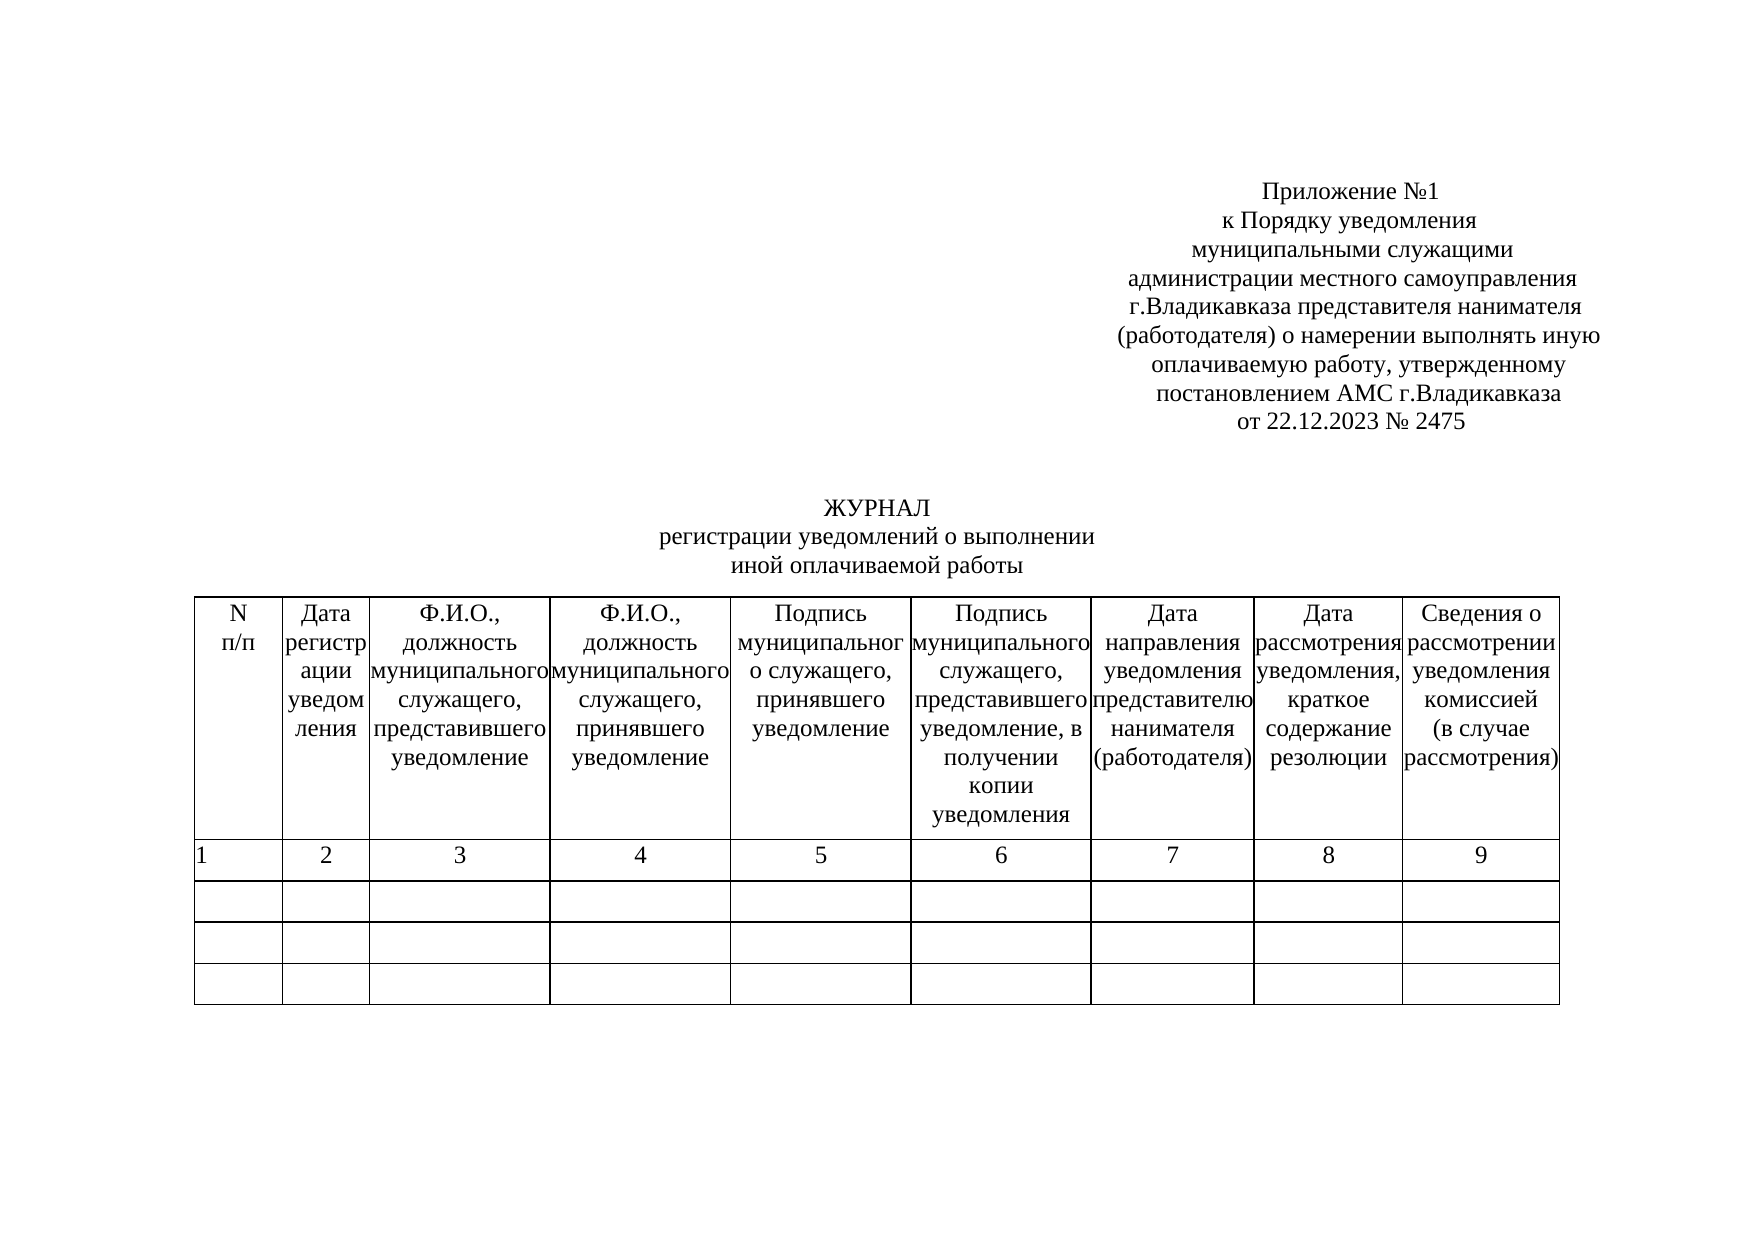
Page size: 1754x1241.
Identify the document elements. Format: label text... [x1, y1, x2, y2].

table_cell 9 [1403, 840, 1559, 880]
table_cell [551, 964, 730, 1004]
table_cell [1255, 882, 1402, 921]
table_cell 8 [1255, 840, 1402, 880]
text оплачиваемую работу, утвержденному [118, 349, 1636, 378]
table_header Подпись муниципального служащего, представившего уведомление, в получении копии уведомления [912, 598, 1090, 839]
table_cell [1403, 923, 1559, 962]
table_cell [912, 923, 1090, 962]
table_cell [731, 882, 910, 921]
table_header Сведения о рассмотрении уведомления комиссией (в случае рассмотрения) [1403, 598, 1559, 839]
text ЖУРНАЛ [118, 493, 1636, 521]
table_cell [1092, 923, 1253, 962]
table_cell [1092, 882, 1253, 921]
table_cell 7 [1092, 840, 1253, 880]
table_cell [1403, 882, 1559, 921]
table_cell [731, 964, 910, 1004]
text администрации местного самоуправления [118, 263, 1636, 291]
table_cell [551, 923, 730, 962]
text г.Владикавказа представителя нанимателя [118, 291, 1636, 320]
text регистрации уведомлений о выполнении [118, 521, 1636, 550]
table_header Дата регистрации уведомления [283, 598, 369, 839]
table_cell 5 [731, 840, 910, 880]
table_cell 2 [283, 840, 369, 880]
table_cell [195, 964, 282, 1004]
table_cell [370, 882, 549, 921]
table_cell [1255, 923, 1402, 962]
table_cell [912, 882, 1090, 921]
table_cell 3 [370, 840, 549, 880]
table_cell 4 [551, 840, 730, 880]
table_header Дата рассмотрения уведомления, краткое содержание резолюции [1255, 598, 1402, 839]
table_header N п/п [195, 598, 282, 839]
table_header Ф.И.О., должность муниципального служащего, представившего уведомление [370, 598, 549, 839]
table_cell [370, 964, 549, 1004]
table_cell [1403, 964, 1559, 1004]
table_cell [283, 882, 369, 921]
text муниципальными служащими [118, 234, 1636, 263]
table_header Подпись муниципального служащего, принявшего уведомление [731, 598, 910, 839]
table_cell [195, 882, 282, 921]
table_cell [912, 964, 1090, 1004]
table_header Ф.И.О., должность муниципального служащего, принявшего уведомление [551, 598, 730, 839]
table_cell [195, 923, 282, 962]
table_cell 6 [912, 840, 1090, 880]
text Приложение №1 [118, 176, 1636, 205]
text от 22.12.2023 № 2475 [118, 406, 1636, 435]
table_cell [1092, 964, 1253, 1004]
table_cell [283, 923, 369, 962]
table_cell [551, 882, 730, 921]
text иной оплачиваемой работы [118, 550, 1636, 579]
table_cell 1 [195, 840, 282, 880]
table_cell [1255, 964, 1402, 1004]
table_cell [283, 964, 369, 1004]
text постановлением АМС г.Владикавказа [118, 378, 1636, 406]
table_cell [370, 923, 549, 962]
table_header Дата направления уведомления представителю нанимателя (работодателя) [1092, 598, 1253, 839]
text (работодателя) о намерении выполнять иную [118, 320, 1636, 349]
table_cell [731, 923, 910, 962]
text к Порядку уведомления [118, 205, 1636, 234]
